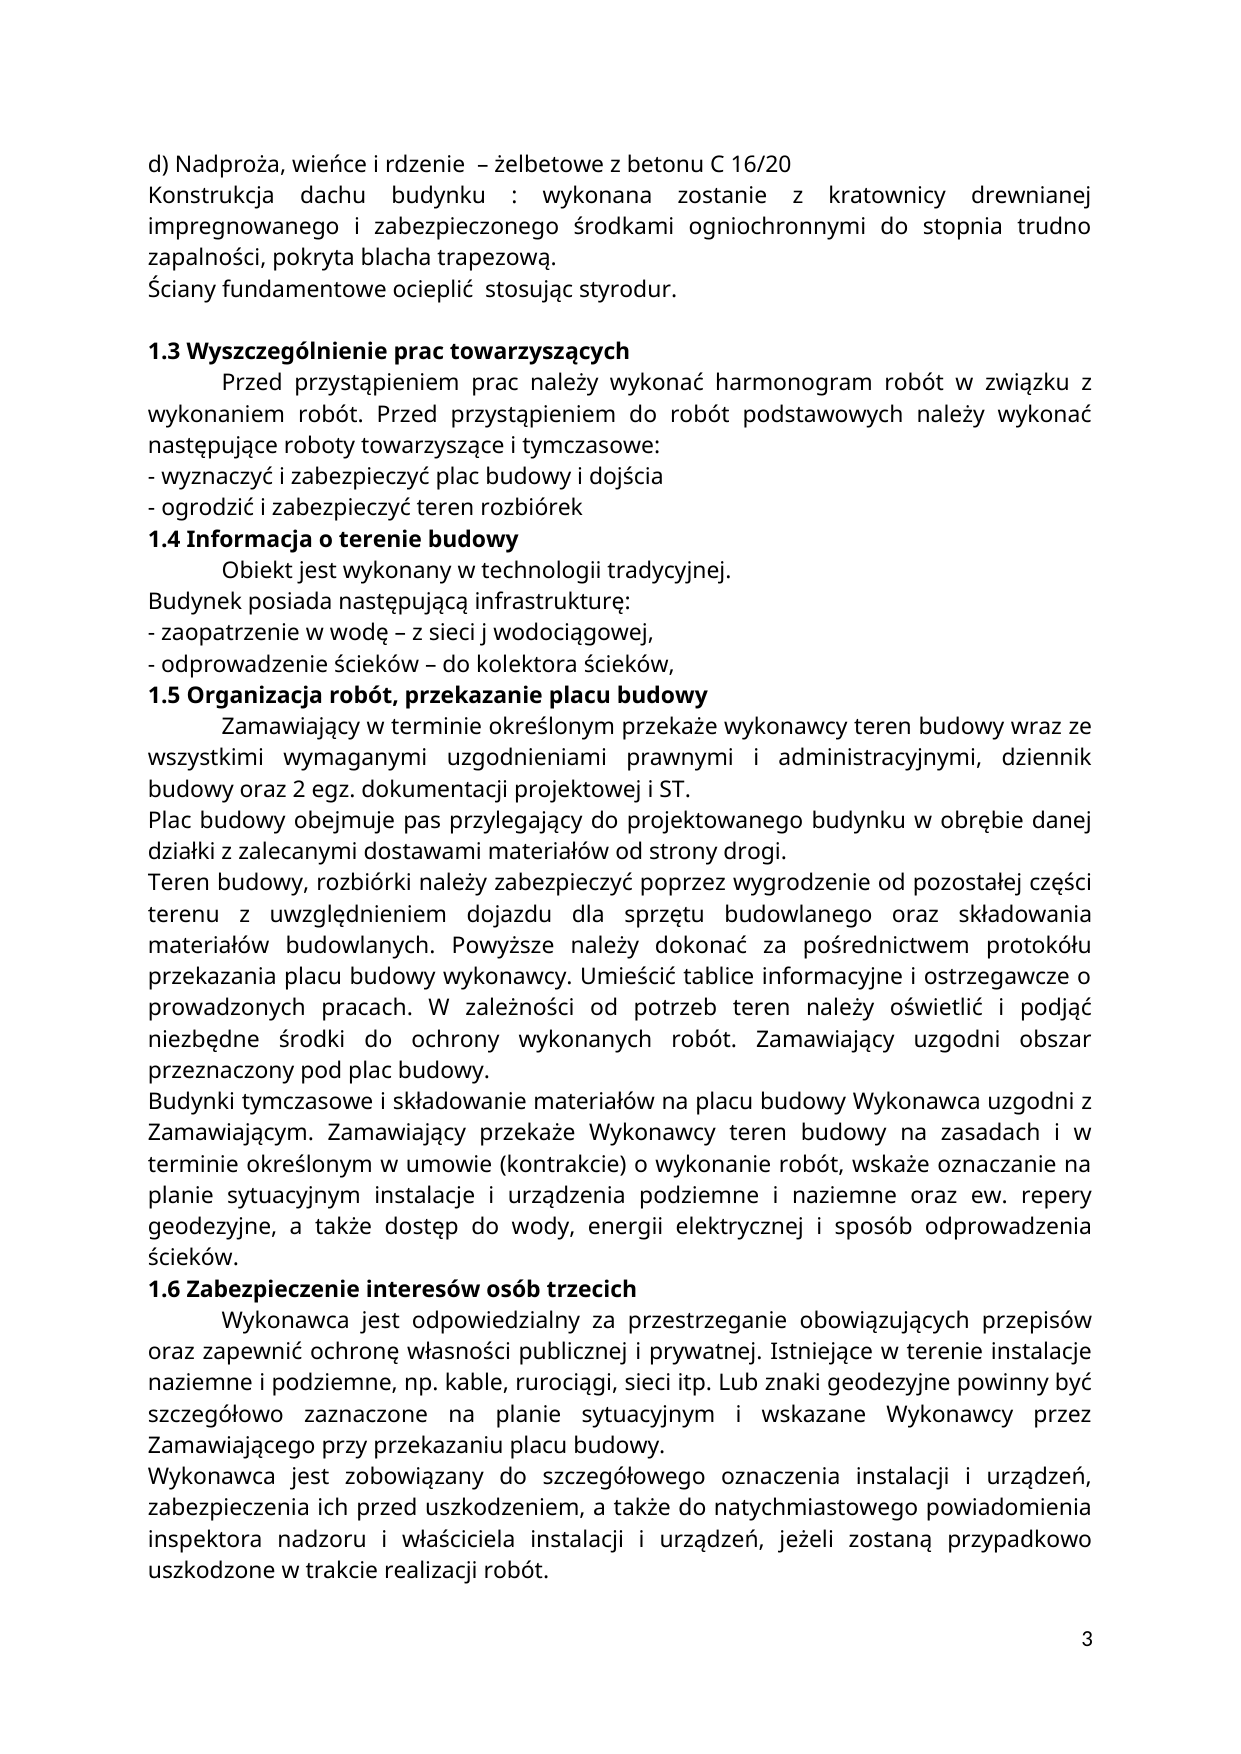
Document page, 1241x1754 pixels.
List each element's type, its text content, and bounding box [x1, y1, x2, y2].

text 1.3 Wyszczególnienie prac towarzyszących [148, 335, 1093, 366]
text Obiekt jest wykonany w technologii tradycyjnej. [148, 554, 1093, 585]
text - wyznaczyć i zabezpieczyć plac budowy i dojścia [148, 460, 1093, 491]
text - ogrodzić i zabezpieczyć teren rozbiórek [148, 491, 1093, 523]
text 1.5 Organizacja robót, przekazanie placu budowy [148, 679, 1093, 710]
text - zaopatrzenie w wodę – z sieci j wodociągowej, [148, 616, 1093, 648]
text Budynek posiada następującą infrastrukturę: [148, 585, 1093, 616]
text Plac budowy obejmuje pas przylegający do projektowanego budynku w obrębie danej działki z zalecanymi dostawami materiałów od strony drogi. [148, 804, 1093, 866]
text Ściany fundamentowe ocieplić stosując styrodur. [148, 273, 1093, 304]
text d) Nadproża, wieńce i rdzenie – żelbetowe z betonu C 16/20 [148, 148, 1093, 179]
text 1.4 Informacja o terenie budowy [148, 523, 1093, 554]
text Wykonawca jest odpowiedzialny za przestrzeganie obowiązujących przepisów oraz zapewnić ochronę własności publicznej i prywatnej. Istniejące w terenie instalacje naziemne i podziemne, np. kable, rurociągi, sieci itp. Lub znaki geodezyjne powinny być szczegółowo zaznaczone na planie sytuacyjnym i wskazane Wykonawcy przez Zamawiającego przy przekazaniu placu budowy. [148, 1304, 1093, 1460]
text 1.6 Zabezpieczenie interesów osób trzecich [148, 1273, 1093, 1304]
text Zamawiający w terminie określonym przekaże wykonawcy teren budowy wraz ze wszystkimi wymaganymi uzgodnieniami prawnymi i administracyjnymi, dziennik budowy oraz 2 egz. dokumentacji projektowej i ST. [148, 710, 1093, 804]
text Wykonawca jest zobowiązany do szczegółowego oznaczenia instalacji i urządzeń, zabezpieczenia ich przed uszkodzeniem, a także do natychmiastowego powiadomienia inspektora nadzoru i właściciela instalacji i urządzeń, jeżeli zostaną przypadkowo uszkodzone w trakcie realizacji robót. [148, 1460, 1093, 1585]
text Przed przystąpieniem prac należy wykonać harmonogram robót w związku z wykonaniem robót. Przed przystąpieniem do robót podstawowych należy wykonać następujące roboty towarzyszące i tymczasowe: [148, 366, 1093, 460]
text - odprowadzenie ścieków – do kolektora ścieków, [148, 648, 1093, 679]
text Budynki tymczasowe i składowanie materiałów na placu budowy Wykonawca uzgodni z Zamawiającym. Zamawiający przekaże Wykonawcy teren budowy na zasadach i w terminie określonym w umowie (kontrakcie) o wykonanie robót, wskaże oznaczanie na planie sytuacyjnym instalacje i urządzenia podziemne i naziemne oraz ew. repery geodezyjne, a także dostęp do wody, energii elektrycznej i sposób odprowadzenia ścieków. [148, 1085, 1093, 1273]
text Konstrukcja dachu budynku : wykonana zostanie z kratownicy drewnianej impregnowanego i zabezpieczonego środkami ogniochronnymi do stopnia trudno zapalności, pokryta blacha trapezową. [148, 179, 1093, 273]
text Teren budowy, rozbiórki należy zabezpieczyć poprzez wygrodzenie od pozostałej części terenu z uwzględnieniem dojazdu dla sprzętu budowlanego oraz składowania materiałów budowlanych. Powyższe należy dokonać za pośrednictwem protokółu przekazania placu budowy wykonawcy. Umieścić tablice informacyjne i ostrzegawcze o prowadzonych pracach. W zależności od potrzeb teren należy oświetlić i podjąć niezbędne środki do ochrony wykonanych robót. Zamawiający uzgodni obszar przeznaczony pod plac budowy. [148, 866, 1093, 1085]
